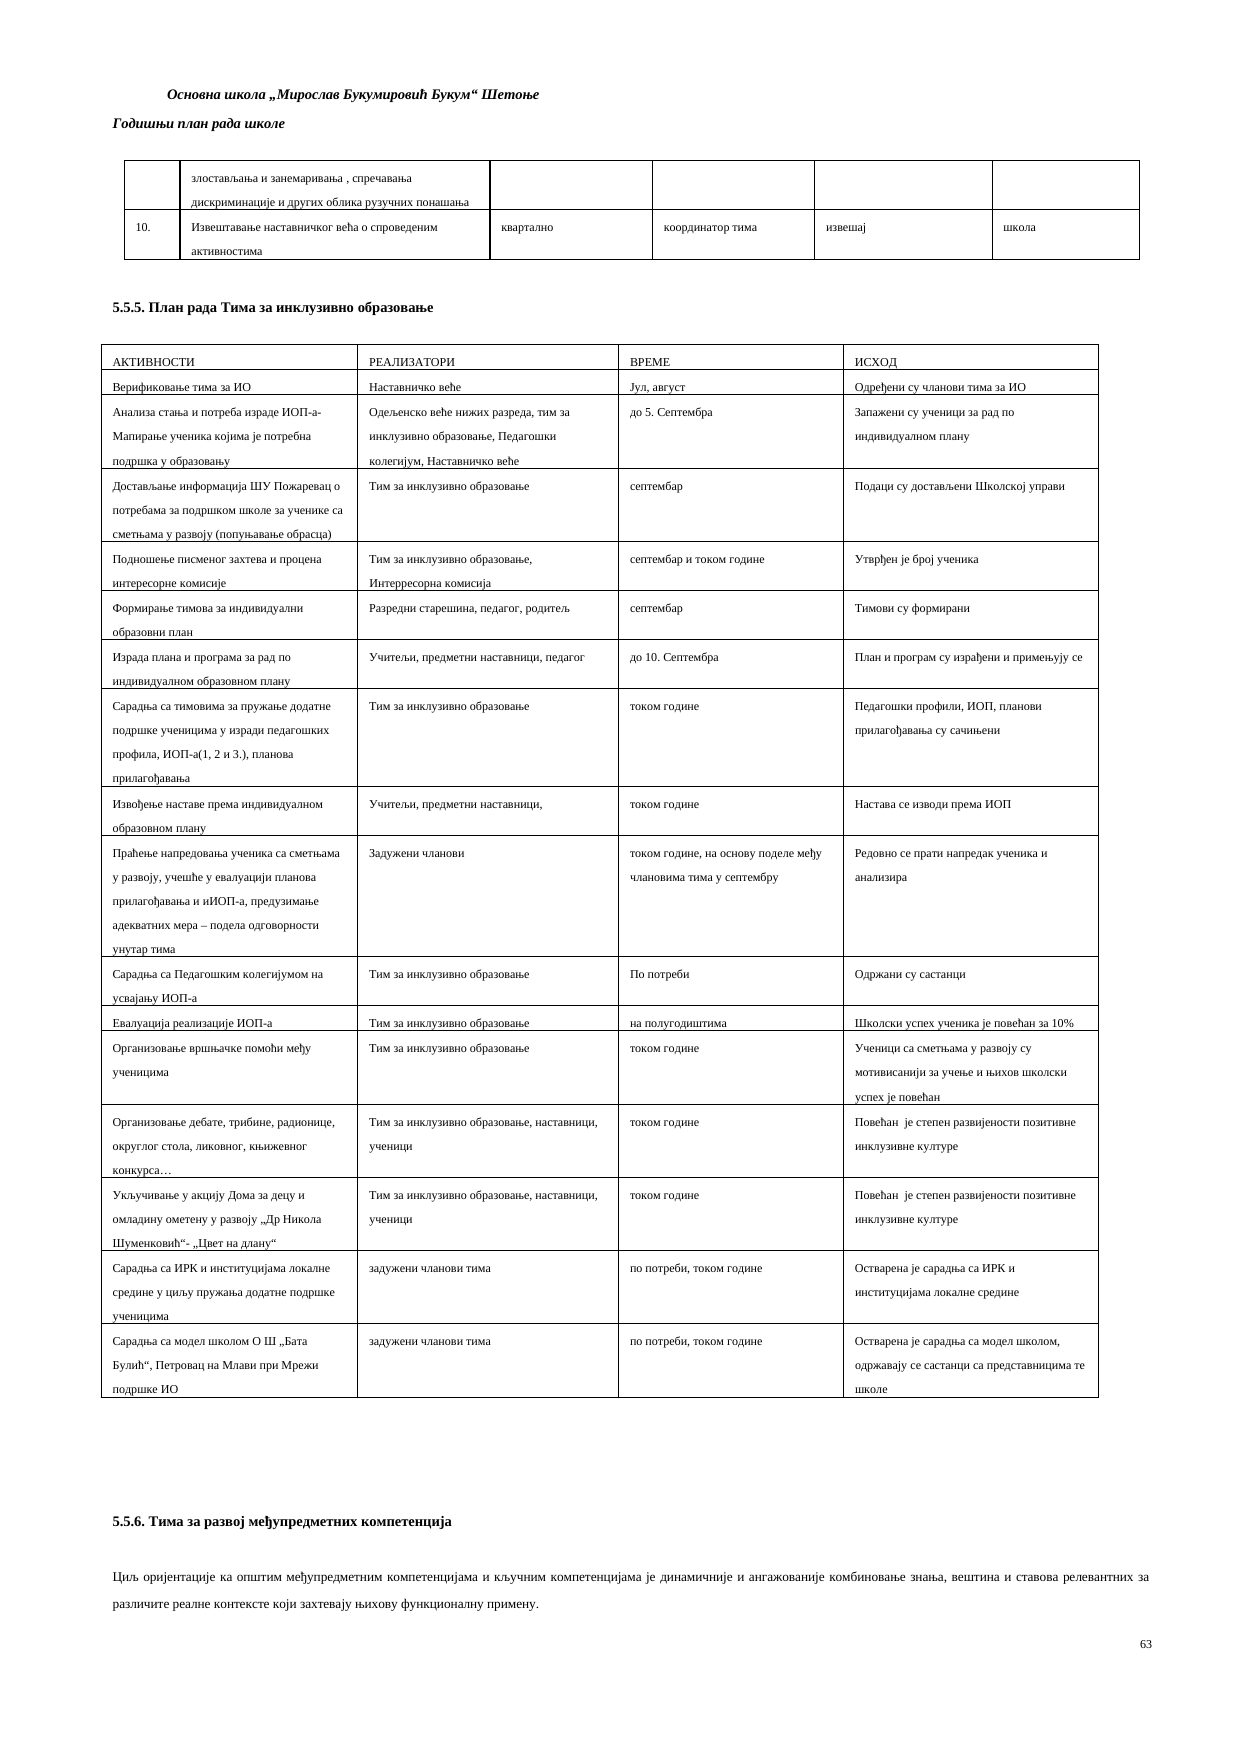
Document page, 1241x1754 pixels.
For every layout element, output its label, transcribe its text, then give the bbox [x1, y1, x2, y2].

text Циљ оријентације ка општим међупредметним компетенцијама и кључним компетенцијама је динамичније и ангажованије комбиновање знања, вештина и ставова релевантних за различите реалне контексте који захтевају њихову функционалну примену. [112, 1558, 1152, 1611]
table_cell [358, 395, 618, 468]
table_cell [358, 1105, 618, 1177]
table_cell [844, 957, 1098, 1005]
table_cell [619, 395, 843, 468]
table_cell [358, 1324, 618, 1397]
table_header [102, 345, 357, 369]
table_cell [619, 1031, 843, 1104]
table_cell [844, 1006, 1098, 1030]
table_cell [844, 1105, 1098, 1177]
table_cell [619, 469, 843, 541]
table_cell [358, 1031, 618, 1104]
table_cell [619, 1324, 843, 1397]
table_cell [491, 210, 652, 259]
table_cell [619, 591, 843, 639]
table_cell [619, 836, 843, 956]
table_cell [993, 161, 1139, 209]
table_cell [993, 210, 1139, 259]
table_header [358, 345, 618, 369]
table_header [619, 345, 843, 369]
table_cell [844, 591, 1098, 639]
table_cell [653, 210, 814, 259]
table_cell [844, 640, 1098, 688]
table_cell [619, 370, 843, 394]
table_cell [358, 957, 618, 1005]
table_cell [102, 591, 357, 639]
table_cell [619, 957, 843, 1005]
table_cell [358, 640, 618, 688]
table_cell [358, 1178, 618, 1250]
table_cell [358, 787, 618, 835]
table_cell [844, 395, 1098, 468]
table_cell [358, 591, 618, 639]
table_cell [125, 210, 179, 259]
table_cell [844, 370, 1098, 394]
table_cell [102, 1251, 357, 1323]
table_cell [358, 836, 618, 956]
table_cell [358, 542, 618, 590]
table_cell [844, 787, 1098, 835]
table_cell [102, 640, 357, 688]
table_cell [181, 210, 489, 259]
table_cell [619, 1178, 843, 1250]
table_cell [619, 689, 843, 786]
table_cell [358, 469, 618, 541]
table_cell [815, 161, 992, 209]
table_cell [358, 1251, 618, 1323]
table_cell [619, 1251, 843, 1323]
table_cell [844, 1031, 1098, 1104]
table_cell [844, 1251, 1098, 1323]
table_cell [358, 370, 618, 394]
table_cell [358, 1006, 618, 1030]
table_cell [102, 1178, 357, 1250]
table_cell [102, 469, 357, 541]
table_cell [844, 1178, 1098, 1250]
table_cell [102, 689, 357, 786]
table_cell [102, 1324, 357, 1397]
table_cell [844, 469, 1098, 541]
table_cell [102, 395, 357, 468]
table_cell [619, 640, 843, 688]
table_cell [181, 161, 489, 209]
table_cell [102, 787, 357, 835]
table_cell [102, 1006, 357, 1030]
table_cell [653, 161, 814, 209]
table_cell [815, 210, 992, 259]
text 5.5.6. Тима за развој међупредметних компетенција [112, 1501, 1152, 1529]
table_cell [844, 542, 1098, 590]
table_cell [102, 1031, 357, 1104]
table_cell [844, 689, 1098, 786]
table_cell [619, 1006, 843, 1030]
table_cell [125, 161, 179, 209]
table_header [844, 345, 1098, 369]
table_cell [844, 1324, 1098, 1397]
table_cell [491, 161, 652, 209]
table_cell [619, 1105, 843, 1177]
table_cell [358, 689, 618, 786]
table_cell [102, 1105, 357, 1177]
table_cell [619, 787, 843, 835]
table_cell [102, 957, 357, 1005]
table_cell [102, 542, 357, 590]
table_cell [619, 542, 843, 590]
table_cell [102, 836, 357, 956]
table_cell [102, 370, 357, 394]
text 5.5.5. План рада Тима за инклузивно образовање [112, 287, 1152, 315]
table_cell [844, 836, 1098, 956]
